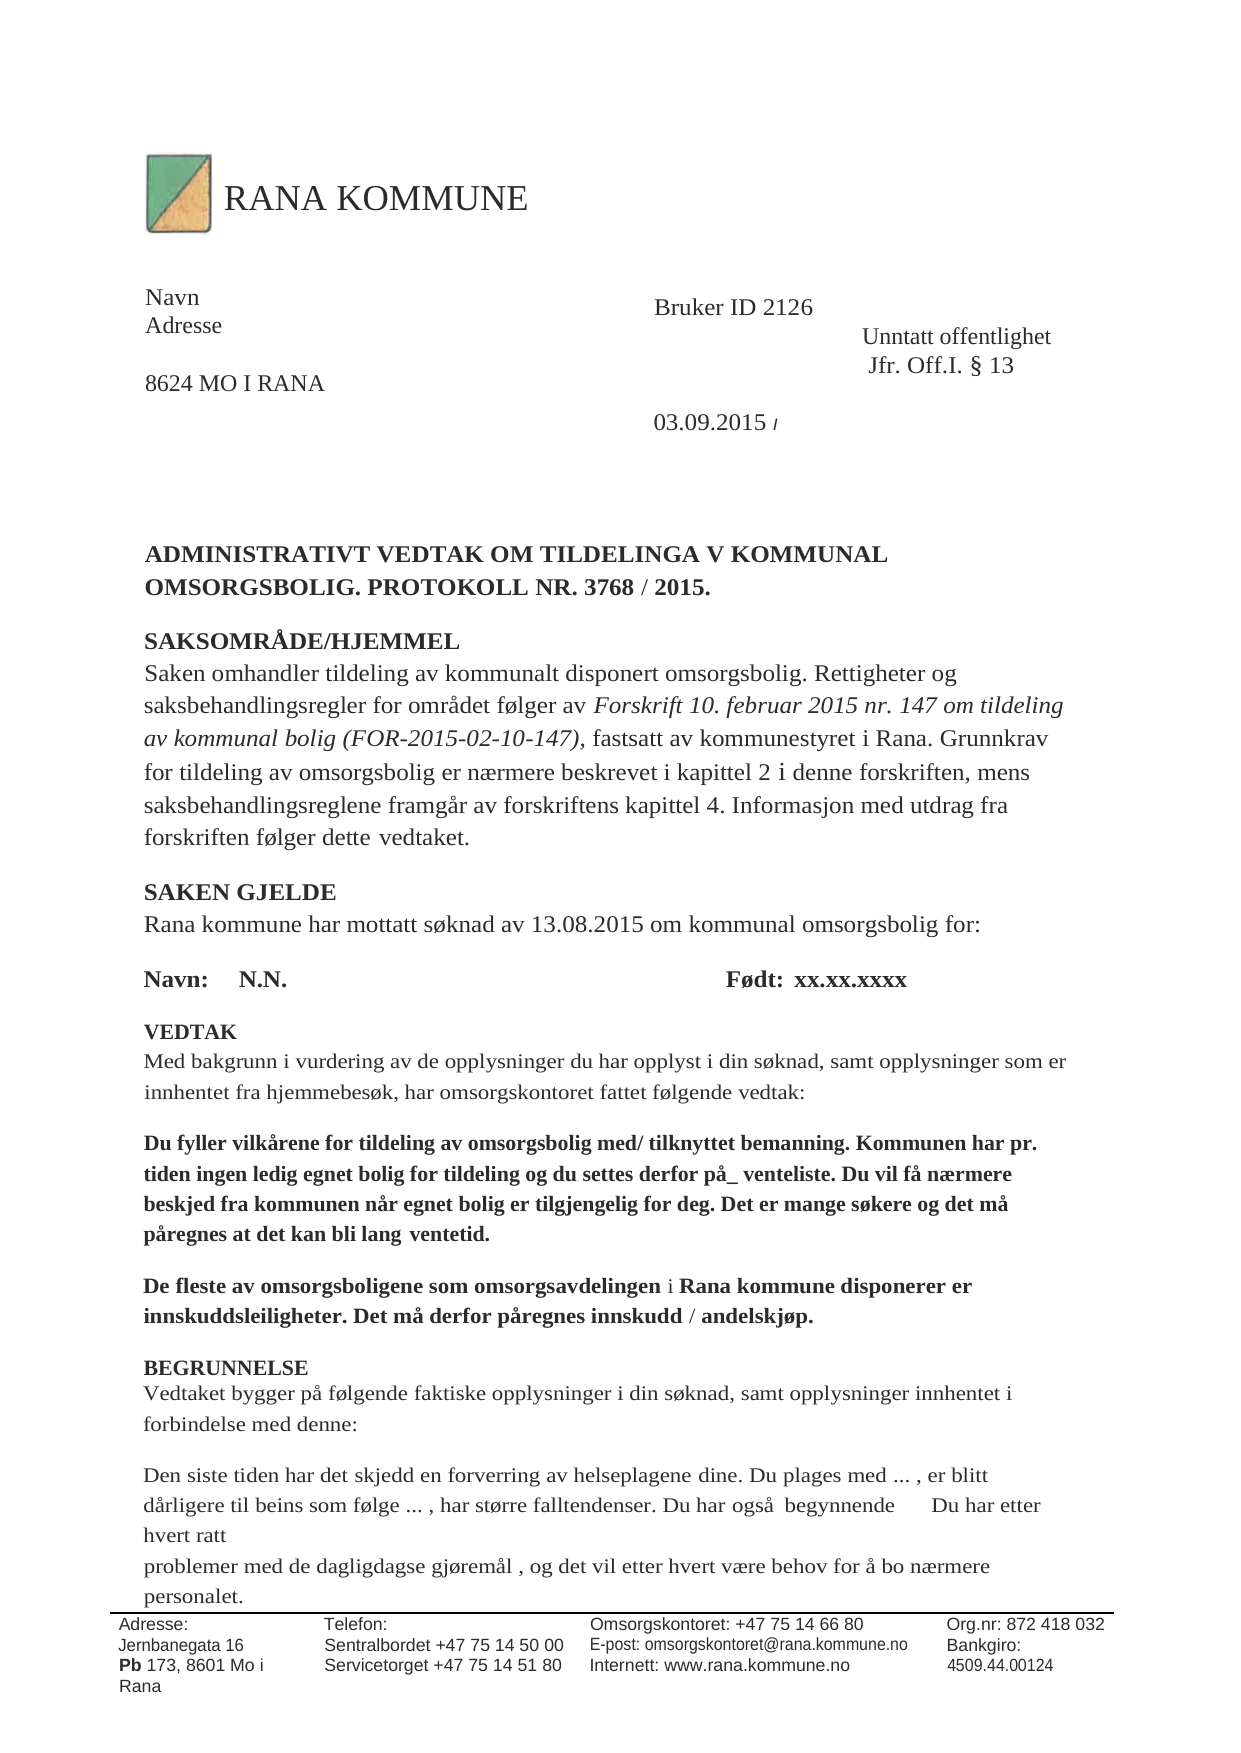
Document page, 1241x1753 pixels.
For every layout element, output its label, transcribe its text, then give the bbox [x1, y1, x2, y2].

text 03.09.2015 I [653, 408, 818, 436]
text Adresse: Jernbanegata 16 [118, 1615, 289, 1655]
text Med bakgrunn i vurdering av de opplysninger du har opplyst i din søknad, samt opplysninger som er innhentet fra hjemmebesøk, har omsorgskontoret fattet følgende vedtak: [143, 1049, 1107, 1104]
text Pb 173, 8601 Mo i Rana [119, 1655, 299, 1696]
text Navn: N.N. Født: xx.xx.xxxx [143, 965, 1107, 993]
text E-post: omsorgskontoret@rana.kommune.no Internett: www.rana.kommune.no [589, 1635, 924, 1675]
text SAKSOMRÅDE/HJEMMEL [144, 627, 1107, 655]
text RANA KOMMUNE [224, 176, 1107, 218]
text Org.nr: 872 418 032 [946, 1615, 1107, 1635]
text Unntatt offentlighet Jfr. Off.I. § 13 [862, 322, 1083, 379]
text BEGRUNNELSE [143, 1355, 1107, 1380]
text 8624 MO I RANA [145, 369, 334, 396]
text Saken omhandler tildeling av kommunalt disponert omsorgsbolig. Rettigheter og saksbehandlingsregler for området følger av Forskrift 10. februar 2015 nr. 147 om tildeling av kommunal bolig (FOR-2015-02-10-147), fastsatt av kommunestyret i Rana. Grunnkrav for tildeling av omsorgsbolig er nærmere beskrevet i kapittel 2 i denne forskriften, mens saksbehandlingsreglene framgår av forskriftens kapittel 4. Informasjon med utdrag fra forskriften følger dette vedtaket. [143, 659, 1081, 851]
picture [144, 152, 213, 235]
text Telefon: [323, 1615, 567, 1635]
subtitle VEDTAK [143, 1019, 1107, 1044]
text Bankgiro: 4509.44.00124 [946, 1635, 1107, 1675]
text SAKEN GJELDE [143, 878, 1107, 906]
text Den siste tiden har det skjedd en forverring av helseplagene dine. Du plages med ... , er blitt dårligere til beins som følge ... , har større falltendenser. Du har også begynnende Du har etter hvert ratt [143, 1463, 1069, 1547]
text Navn Adresse [145, 283, 224, 339]
subtitle Du fyller vilkårene for tildeling av omsorgsbolig med/ tilknyttet bemanning. Kommunen har pr. tiden ingen ledig egnet bolig for tildeling og du settes derfor på_ venteliste. Du vil få nærmere beskjed fra kommunen når egnet bolig er tilgjengelig for deg. Det er mange søkere og det må påregnes at det kan bli lang ventetid. [143, 1130, 1081, 1247]
text Sentralbordet +47 75 14 50 00 [324, 1635, 567, 1655]
text Servicetorget +47 75 14 51 80 [324, 1655, 567, 1675]
text Vedtaket bygger på følgende faktiske opplysninger i din søknad, samt opplysninger innhentet i forbindelse med denne: [143, 1381, 1107, 1436]
text Omsorgskontoret: +47 75 14 66 80 [590, 1615, 924, 1634]
text De fleste av omsorgsboligene som omsorgsavdelingen i Rana kommune disponerer er innskuddsleiligheter. Det må derfor påregnes innskudd / andelskjøp. [143, 1273, 1107, 1328]
text Rana kommune har mottatt søknad av 13.08.2015 om kommunal omsorgsbolig for: [144, 910, 1107, 938]
text problemer med de dagligdagse gjøremål , og det vil etter hvert være behov for å bo nærmere personalet. [144, 1554, 993, 1608]
text ADMINISTRATIVT VEDTAK OM TILDELINGA V KOMMUNAL OMSORGSBOLIG. PROTOKOLL NR. 3768 / 2015. [144, 540, 893, 601]
text Bruker ID 2126 [654, 293, 818, 320]
